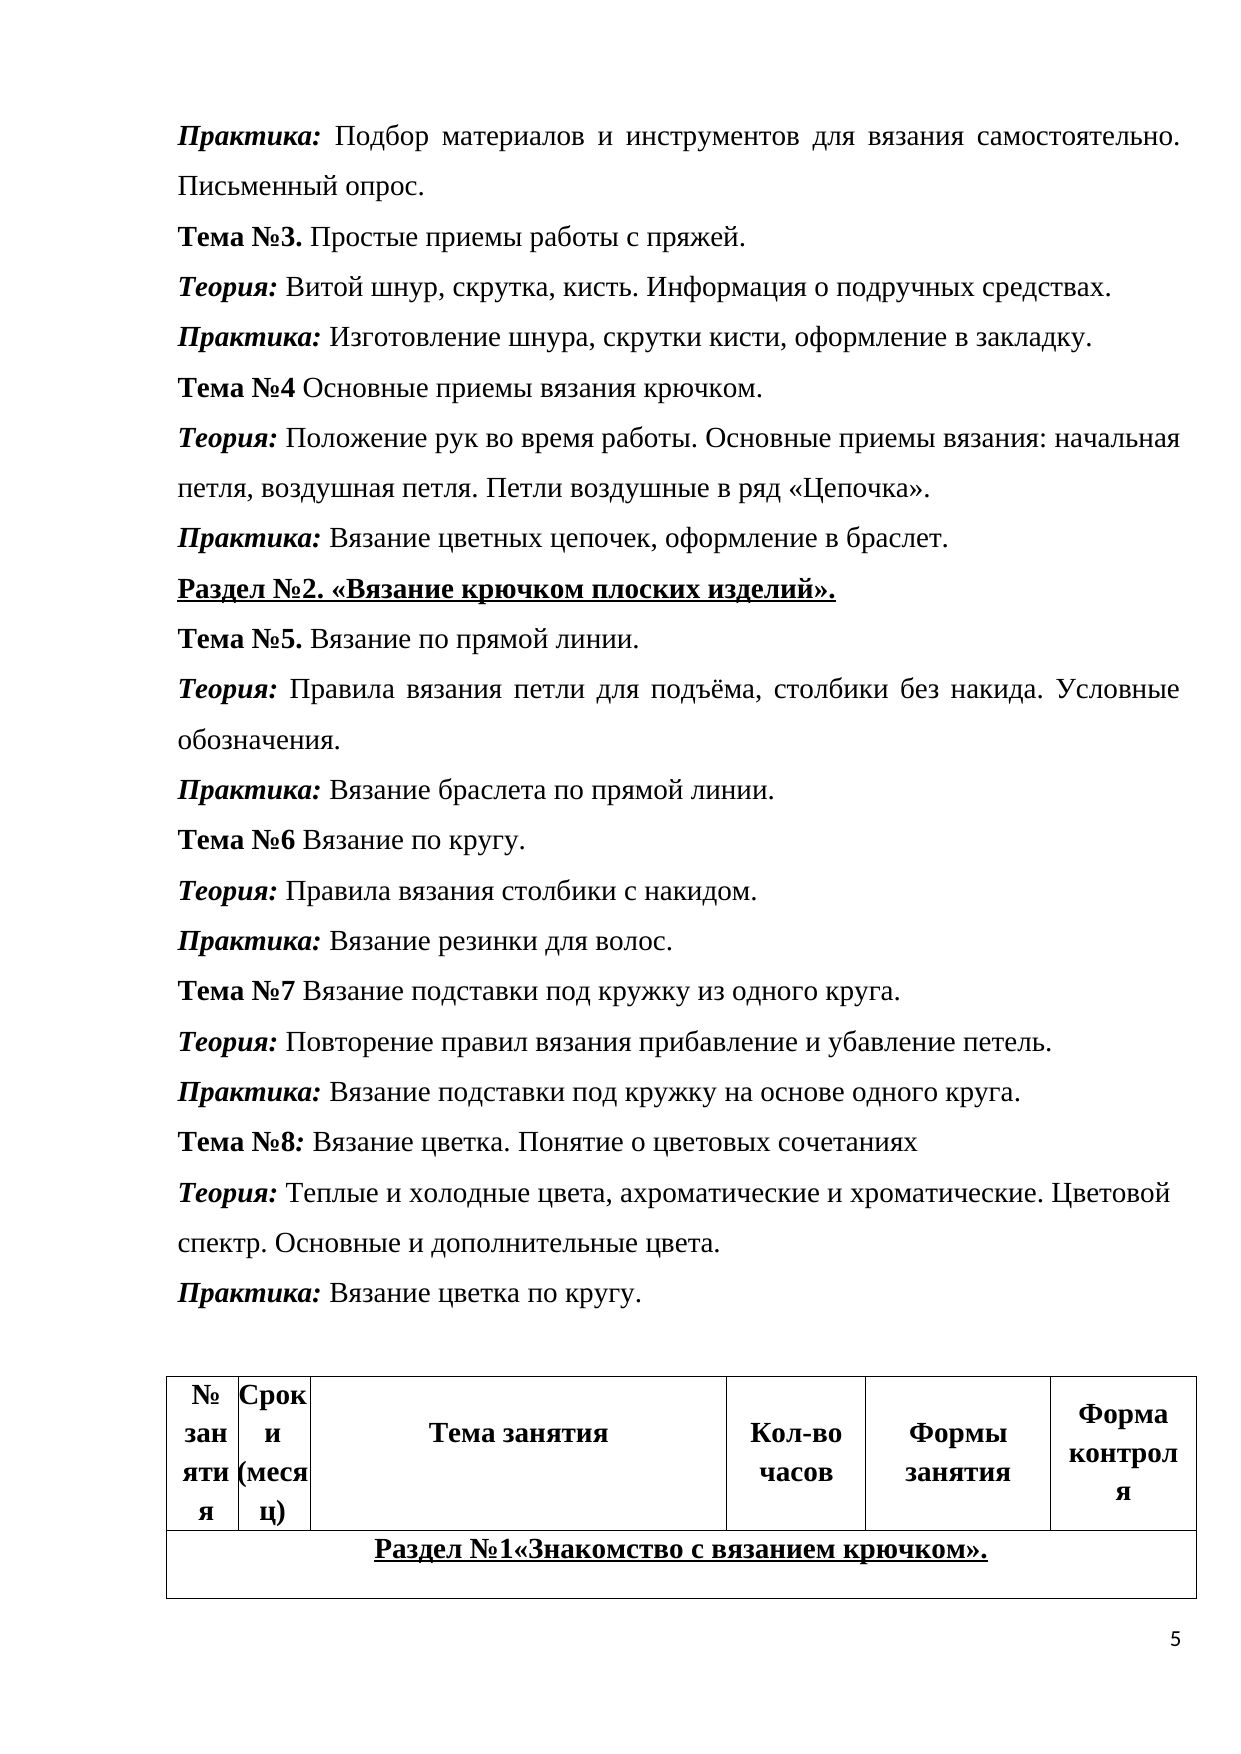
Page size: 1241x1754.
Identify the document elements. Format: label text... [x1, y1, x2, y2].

text Практика: Вязание подставки под кружку на основе одного круга. [177, 1074, 1181, 1108]
text Тема №6 Вязание по кругу. [177, 822, 1181, 856]
text Теория: Витой шнур, скрутка, кисть. Информация о подручных средствах. [177, 269, 1181, 303]
table_header Тема занятия [311, 1377, 726, 1530]
text Тема №4 Основные приемы вязания крючком. [177, 370, 1181, 403]
text Тема №3. Простые приемы работы с пряжей. [177, 219, 1181, 252]
text Теория: Правила вязания петли для подъёма, столбики без накида. Условные обозначения. [177, 672, 1181, 755]
text Практика: Вязание цветка по кругу. [177, 1275, 1181, 1309]
text Практика: Вязание резинки для волос. [177, 923, 1181, 957]
text Теория: Правила вязания столбики с накидом. [177, 873, 1181, 906]
text Теория: Теплые и холодные цвета, ахроматические и хроматические. Цветовой спектр. Основные и дополнительные цвета. [177, 1175, 1181, 1258]
table_cell Раздел №1«Знакомство с вязанием крючком». [167, 1531, 1196, 1598]
table_header Сроки (месяц) [239, 1377, 310, 1530]
text Теория: Положение рук во время работы. Основные приемы вязания: начальная петля, воздушная петля. Петли воздушные в ряд «Цепочка». [177, 420, 1181, 504]
text Практика: Вязание цветных цепочек, оформление в браслет. [177, 521, 1181, 554]
text Раздел №2. «Вязание крючком плоских изделий». [177, 571, 1181, 604]
text Тема №8: Вязание цветка. Понятие о цветовых сочетаниях [177, 1124, 1181, 1158]
table_header Кол-во часов [727, 1377, 865, 1530]
table_header № занятия [167, 1377, 238, 1530]
text Тема №5. Вязание по прямой линии. [177, 621, 1181, 655]
text Практика: Изготовление шнура, скрутки кисти, оформление в закладку. [177, 319, 1181, 353]
text Практика: Подбор материалов и инструментов для вязания самостоятельно. Письменный опрос. [177, 118, 1181, 202]
table_header Формы занятия [866, 1377, 1050, 1530]
text Теория: Повторение правил вязания прибавление и убавление петель. [177, 1024, 1181, 1057]
text Практика: Вязание браслета по прямой линии. [177, 772, 1181, 806]
text Тема №7 Вязание подставки под кружку из одного круга. [177, 973, 1181, 1007]
table_header Форма контроля [1051, 1377, 1196, 1530]
